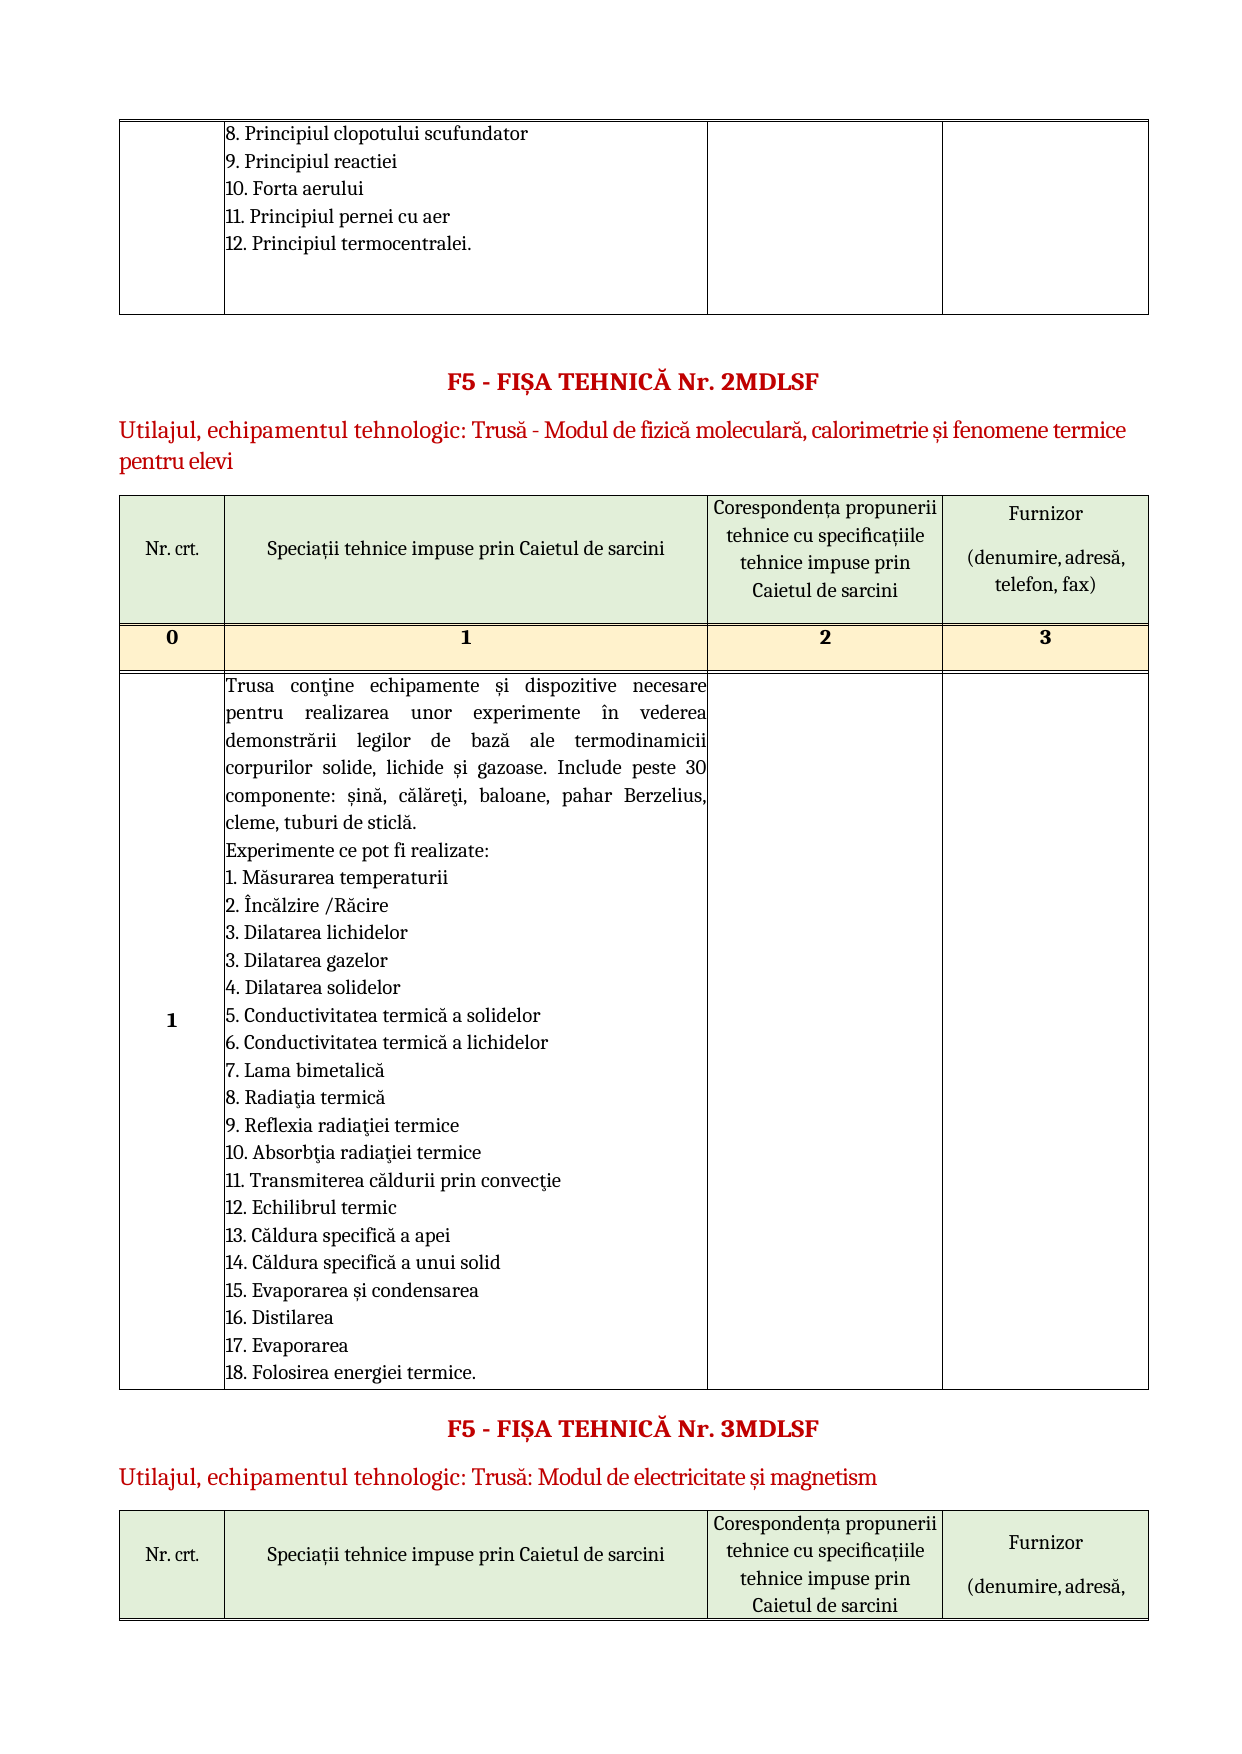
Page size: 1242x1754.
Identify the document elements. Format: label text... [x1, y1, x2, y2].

table_cell 1 [120, 122, 224, 314]
table_cell [943, 674, 1148, 1389]
table_cell [708, 674, 942, 1389]
table_cell Trusa conţine echipamente şi dispozitive necesare pentru realizarea unor experimente în vederea demonstrării legilor de bază ale termodinamicii corpurilor solide, lichide şi gazoase. Include peste 30 componente: şină, călăreţi, baloane, pahar Berzelius, cleme, tuburi de sticlă. Experimente ce pot fi realizate: 1. Măsurarea temperaturii 2. Încălzire /Răcire 3. Dilatarea lichidelor 3. Dilatarea gazelor 4. Dilatarea solidelor 5. Conductivitatea termică a solidelor 6. Conductivitatea termică a lichidelor 7. Lama bimetalică 8. Radiaţia termică 9. Reflexia radiaţiei termice 10. Absorbţia radiaţiei termice 11. Transmiterea căldurii prin convecţie 12. Echilibrul termic 13. Căldura specifică a apei 14. Căldura specifică a unui solid 15. Evaporarea şi condensarea 16. Distilarea 17. Evaporarea 18. Folosirea energiei termice. [225, 674, 707, 1389]
table_cell 3 [943, 626, 1148, 670]
text Utilajul, echipamentul tehnologic: Trusă - Modul de fizică moleculară, calorimetrie și fenomene termice pentru elevi [119, 416, 1148, 476]
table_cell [225, 122, 707, 314]
table_header Nr. crt. [120, 1511, 224, 1618]
text F5 - FIȘA TEHNICĂ Nr. 2MDLSF [119, 368, 1148, 397]
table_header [708, 1511, 942, 1618]
table_cell 0 [120, 626, 224, 670]
table_cell 1 [120, 674, 224, 1389]
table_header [225, 1511, 707, 1618]
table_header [943, 1511, 1148, 1618]
table_header Corespondența propunerii tehnice cu speciﬁcațiile tehnice impuse prin Caietul de sarcini [708, 496, 942, 623]
table_cell [943, 122, 1148, 314]
table_header Furnizor (denumire, adresă, telefon, fax) [943, 496, 1148, 623]
table_header Speciații tehnice impuse prin Caietul de sarcini [225, 496, 707, 623]
table_header Nr. crt. [120, 496, 224, 623]
text Utilajul, echipamentul tehnologic: Trusă: Modul de electricitate și magnetism [119, 1462, 1148, 1491]
text F5 - FIȘA TEHNICĂ Nr. 3MDLSF [119, 1415, 1148, 1443]
table_cell 2 [708, 626, 942, 670]
table_cell 1 [225, 626, 707, 670]
table_cell [708, 122, 942, 314]
